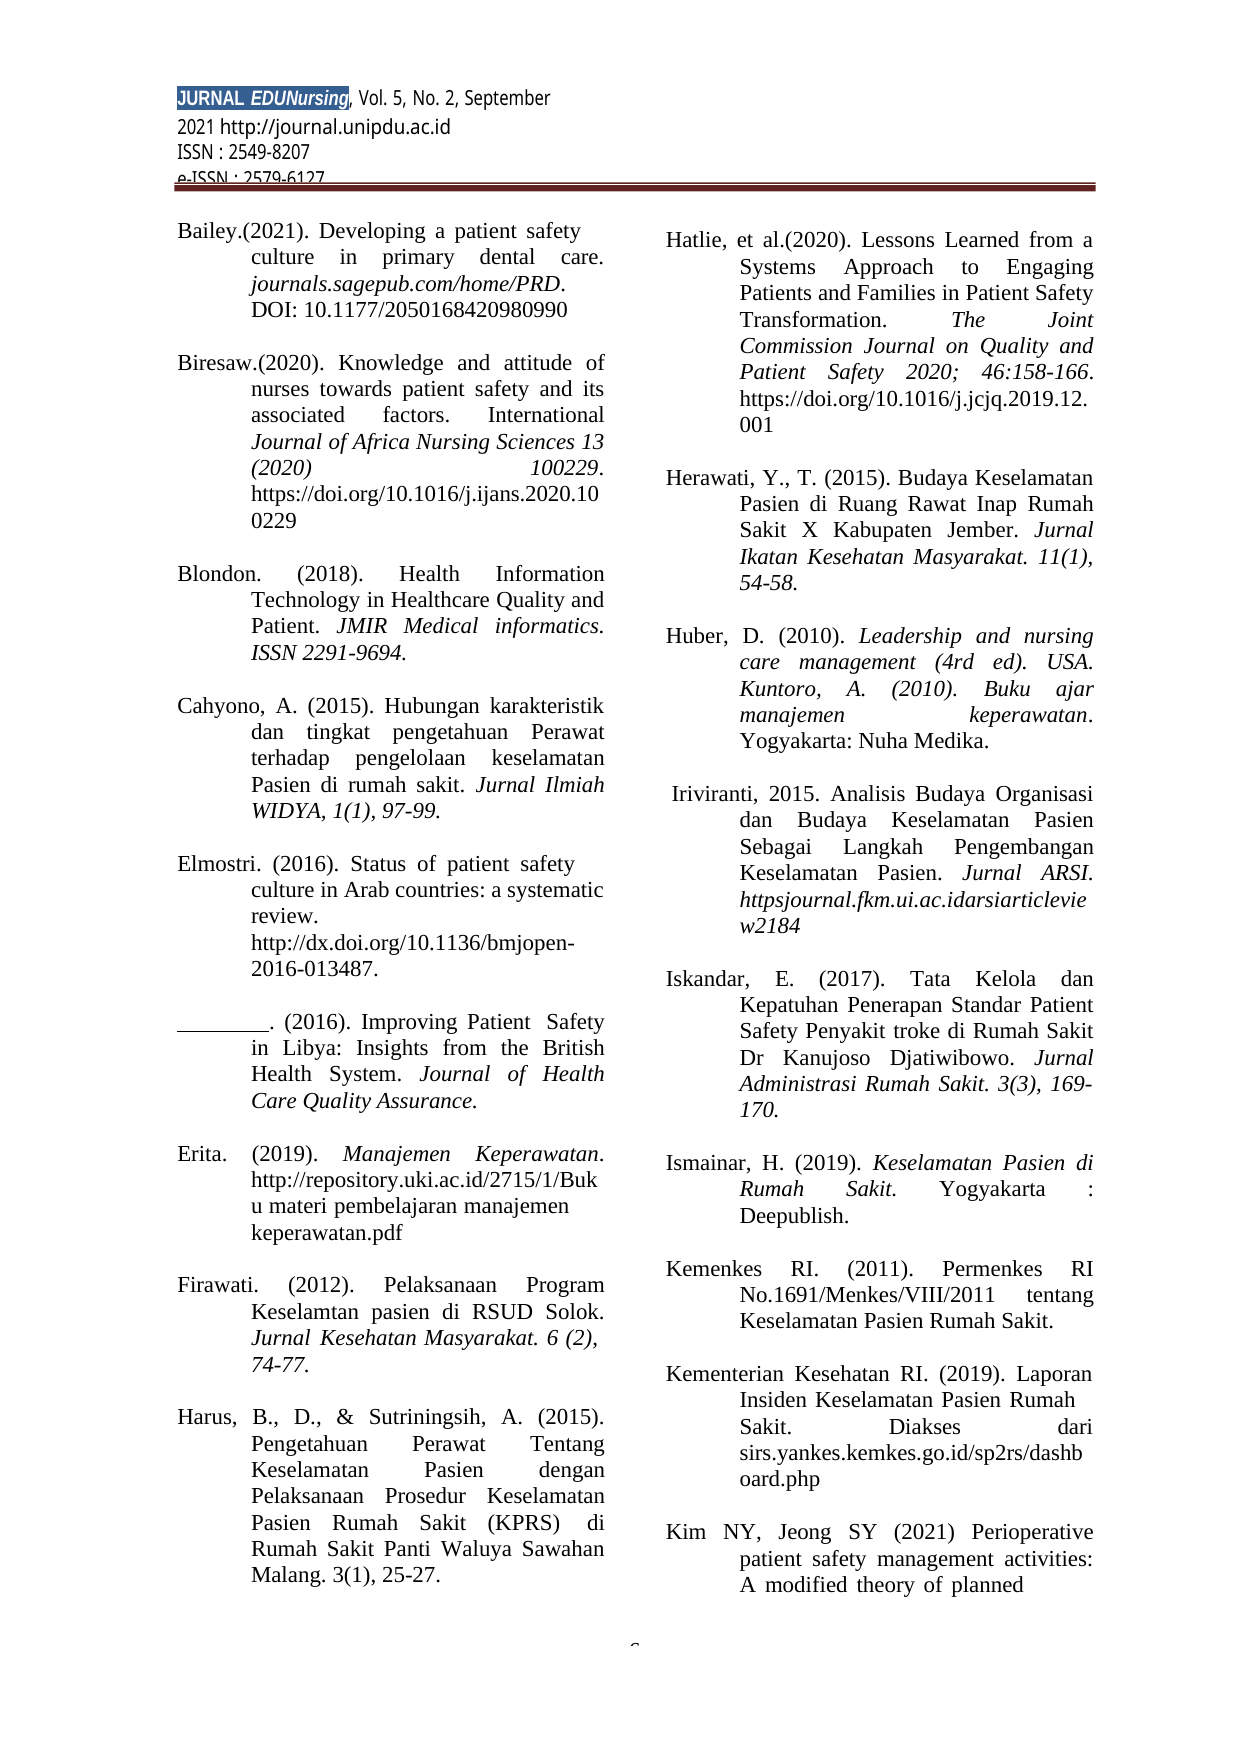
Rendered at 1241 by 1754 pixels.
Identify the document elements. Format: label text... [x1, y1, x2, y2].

text Erita. (2019). Manajemen Keperawatan. http://repository.uki.ac.id/2715/1/Buk u materi pembelajaran manajemen keperawatan.pdf [177, 1139, 605, 1245]
text . (2016). Improving Patient Safety in Libya: Insights from the British Health System. Journal of Health Care Quality Assurance. [177, 1008, 605, 1113]
text Herawati, Y., T. (2015). Budaya Keselamatan Pasien di Ruang Rawat Inap Rumah Sakit X Kabupaten Jember. Jurnal Ikatan Kesehatan Masyarakat. 11(1), 54-58. [666, 464, 1094, 596]
text 170. [739, 1097, 1105, 1123]
text Bailey.(2021). Developing a patient safety culture in primary dental care. journals.sagepub.com/home/PRD. DOI: 10.1177/2050168420980990 [177, 217, 604, 322]
text Biresaw.(2020). Knowledge and attitude of nurses towards patient safety and its associated factors. International Journal of Africa Nursing Sciences 13 (2020) 100229. [177, 349, 605, 481]
text Elmostri. (2016). Status of patient safety culture in Arab countries: a systematic review. http://dx.doi.org/10.1136/bmjopen- 2016-013487. [177, 850, 604, 981]
text Iskandar, E. (2017). Tata Kelola dan Kepatuhan Penerapan Standar Patient Safety Penyakit troke di Rumah Sakit Dr Kanujoso Djatiwibowo. Jurnal Administrasi Rumah Sakit. 3(3), 169- [666, 965, 1094, 1097]
text Kemenkes RI. (2011). Permenkes RI No.1691/Menkes/VIII/2011 tentang Keselamatan Pasien Rumah Sakit. [666, 1254, 1094, 1334]
text Kim NY, Jeong SY (2021) Perioperative patient safety management activities: A modified theory of planned [666, 1518, 1093, 1597]
text 74-77. [251, 1351, 609, 1377]
text Hatlie, et al.(2020). Lessons Learned from a Systems Approach to Engaging Patients and Families in Patient Safety Transformation. The Joint Commission Journal on Quality and Patient Safety 2020; 46:158-166. https://doi.org/10.1016/j.jcjq.2019.12. 001 [666, 227, 1094, 437]
text Firawati. (2012). Pelaksanaan Program Keselamtan pasien di RSUD Solok. Jurnal Kesehatan Masyarakat. 6 (2), [177, 1271, 605, 1350]
text Blondon. (2018). Health Information Technology in Healthcare Quality and Patient. JMIR Medical informatics. ISSN 2291-9694. [177, 559, 605, 665]
text https://doi.org/10.1016/j.ijans.2020.10 0229 [251, 481, 604, 533]
text Iriviranti, 2015. Analisis Budaya Organisasi dan Budaya Keselamatan Pasien Sebagai Langkah Pengembangan Keselamatan Pasien. Jurnal ARSI. httpsjournal.fkm.ui.ac.idarsiarticlevie w2184 [671, 780, 1094, 938]
text Harus, B., D., & Sutriningsih, A. (2015). Pengetahuan Perawat Tentang Keselamatan Pasien dengan Pelaksanaan Prosedur Keselamatan Pasien Rumah Sakit (KPRS) di Rumah Sakit Panti Waluya Sawahan Malang. 3(1), 25-27. [177, 1403, 605, 1588]
text Huber, D. (2010). Leadership and nursing care management (4rd ed). USA. Kuntoro, A. (2010). Buku ajar manajemen keperawatan. Yogyakarta: Nuha Medika. [666, 622, 1094, 754]
text Kementerian Kesehatan RI. (2019). Laporan Insiden Keselamatan Pasien Rumah Sakit. Diakses dari sirs.yankes.kemkes.go.id/sp2rs/dashb oard.php [666, 1360, 1094, 1492]
text Cahyono, A. (2015). Hubungan karakteristik dan tingkat pengetahuan Perawat terhadap pengelolaan keselamatan Pasien di rumah sakit. Jurnal Ilmiah WIDYA, 1(1), 97-99. [177, 692, 605, 823]
text Ismainar, H. (2019). Keselamatan Pasien di Rumah Sakit. Yogyakarta : Deepublish. [666, 1149, 1094, 1228]
